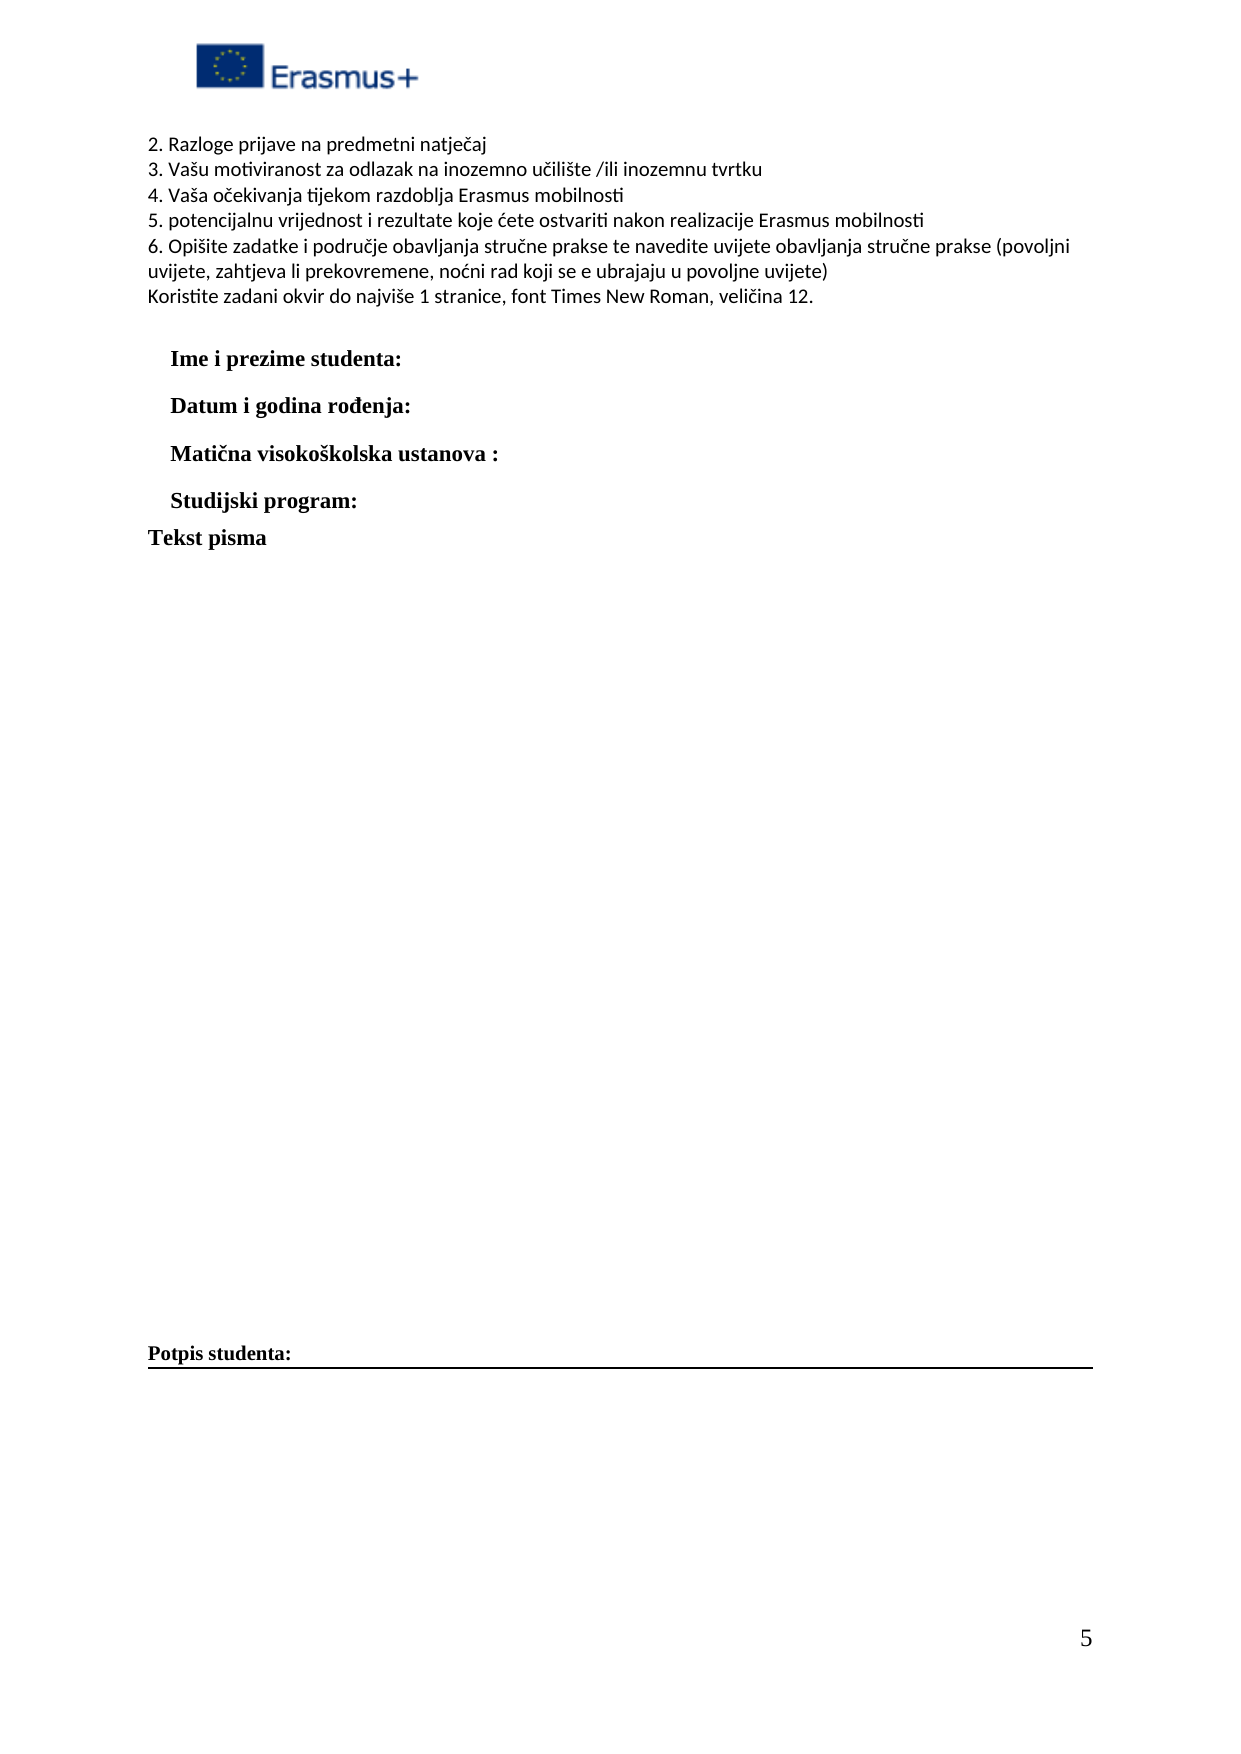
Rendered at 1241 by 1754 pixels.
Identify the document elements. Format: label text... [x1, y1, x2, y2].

table_cell Studijski program: [159, 476, 1190, 524]
text 2. Razloge prijave na predmetni natječaj [148, 131, 1093, 157]
text 5. potencijalnu vrijednost i rezultate koje ćete ostvariti nakon realizacije Erasmus mobilnosti [148, 207, 1093, 233]
text Koristite zadani okvir do najviše 1 stranice, font Times New Roman, veličina 12. [148, 284, 1093, 309]
text 3. Vašu motiviranost za odlazak na inozemno učilište /ili inozemnu tvrtku [148, 157, 1093, 182]
table_cell Matična visokoškolska ustanova : [159, 429, 1190, 476]
table_cell Datum i godina rođenja: [159, 382, 1190, 429]
text Potpis studenta: [148, 1341, 1093, 1367]
picture [143, 17, 432, 111]
text 4. Vaša očekivanja tijekom razdoblja Erasmus mobilnosti [148, 182, 1093, 207]
table_header Ime i prezime studenta: [159, 335, 1190, 382]
text Tekst pisma [148, 524, 1093, 550]
text 6. Opišite zadatke i područje obavljanja stručne prakse te navedite uvijete obavljanja stručne prakse (povoljni uvijete, zahtjeva li prekovremene, noćni rad koji se e ubrajaju u povoljne uvijete) [148, 233, 1093, 284]
